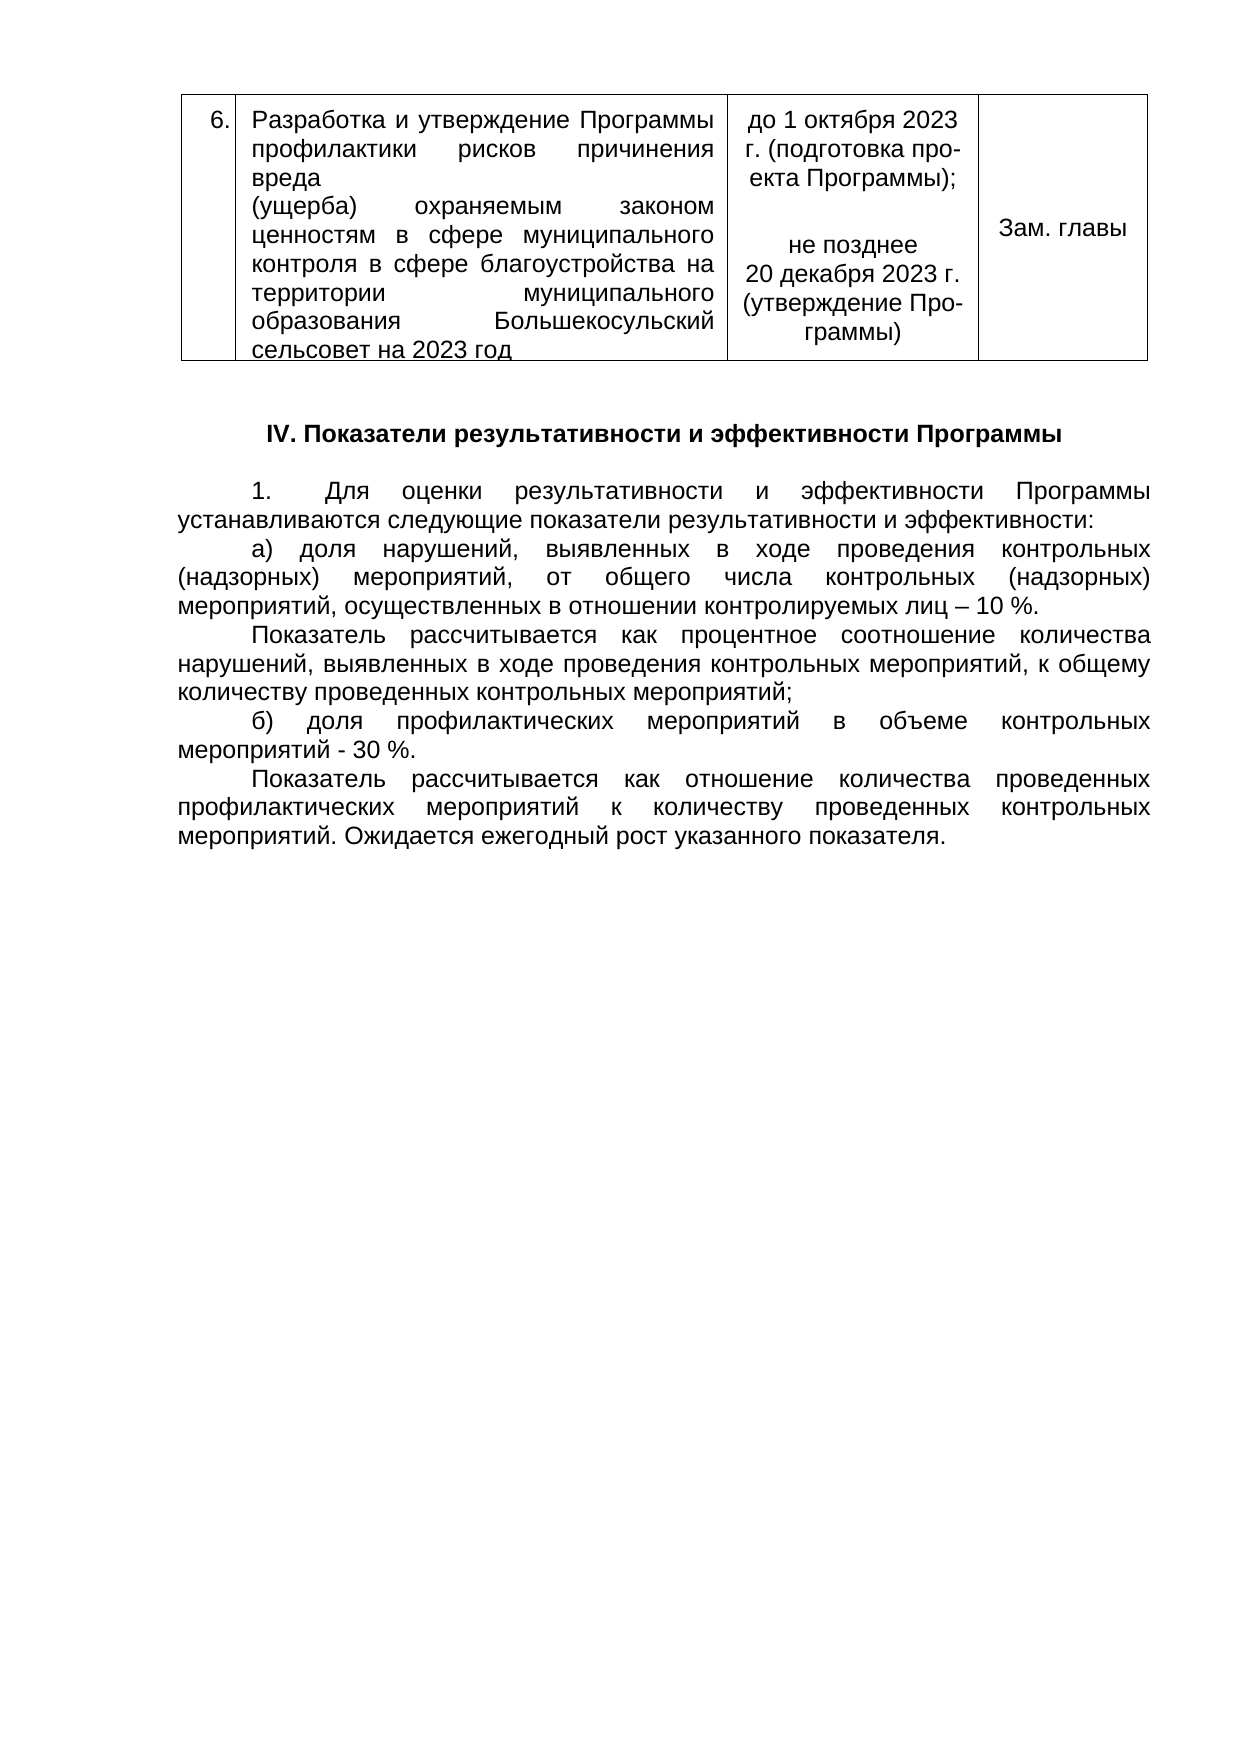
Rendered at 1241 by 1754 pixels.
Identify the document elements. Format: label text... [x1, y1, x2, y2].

text б) доля профилактических мероприятий в объеме контрольных мероприятий - 30 %. [177, 706, 1152, 763]
table_cell 6. [182, 95, 235, 360]
text IV. Показатели результативности и эффективности Программы [177, 418, 1152, 447]
text Показатель рассчитывается как процентное соотношение количества нарушений, выявленных в ходе проведения контрольных мероприятий, к общему количеству проведенных контрольных мероприятий; [177, 620, 1152, 706]
table_cell до 1 октября 2023 г. (подготовка про- екта Программы); не позднее 20 декабря 2023 г. (утверждение Про- граммы) [728, 95, 978, 360]
table_cell Разработка и утверждение Программы профилактики рисков причинения вреда (ущерба) охраняемым законом ценностям в сфере муниципального контроля в сфере благоустройства на территории муниципального образования Большекосульский сельсовет на 2023 год [236, 95, 727, 360]
table_cell Зам. главы [979, 95, 1147, 360]
text 1. Для оценки результативности и эффективности Программы устанавливаются следующие показатели результативности и эффективности: [177, 476, 1152, 533]
text Показатель рассчитывается как отношение количества проведенных профилактических мероприятий к количеству проведенных контрольных мероприятий. Ожидается ежегодный рост указанного показателя. [177, 763, 1152, 850]
text а) доля нарушений, выявленных в ходе проведения контрольных (надзорных) мероприятий, от общего числа контрольных (надзорных) мероприятий, осуществленных в отношении контролируемых лиц – 10 %. [177, 533, 1152, 620]
